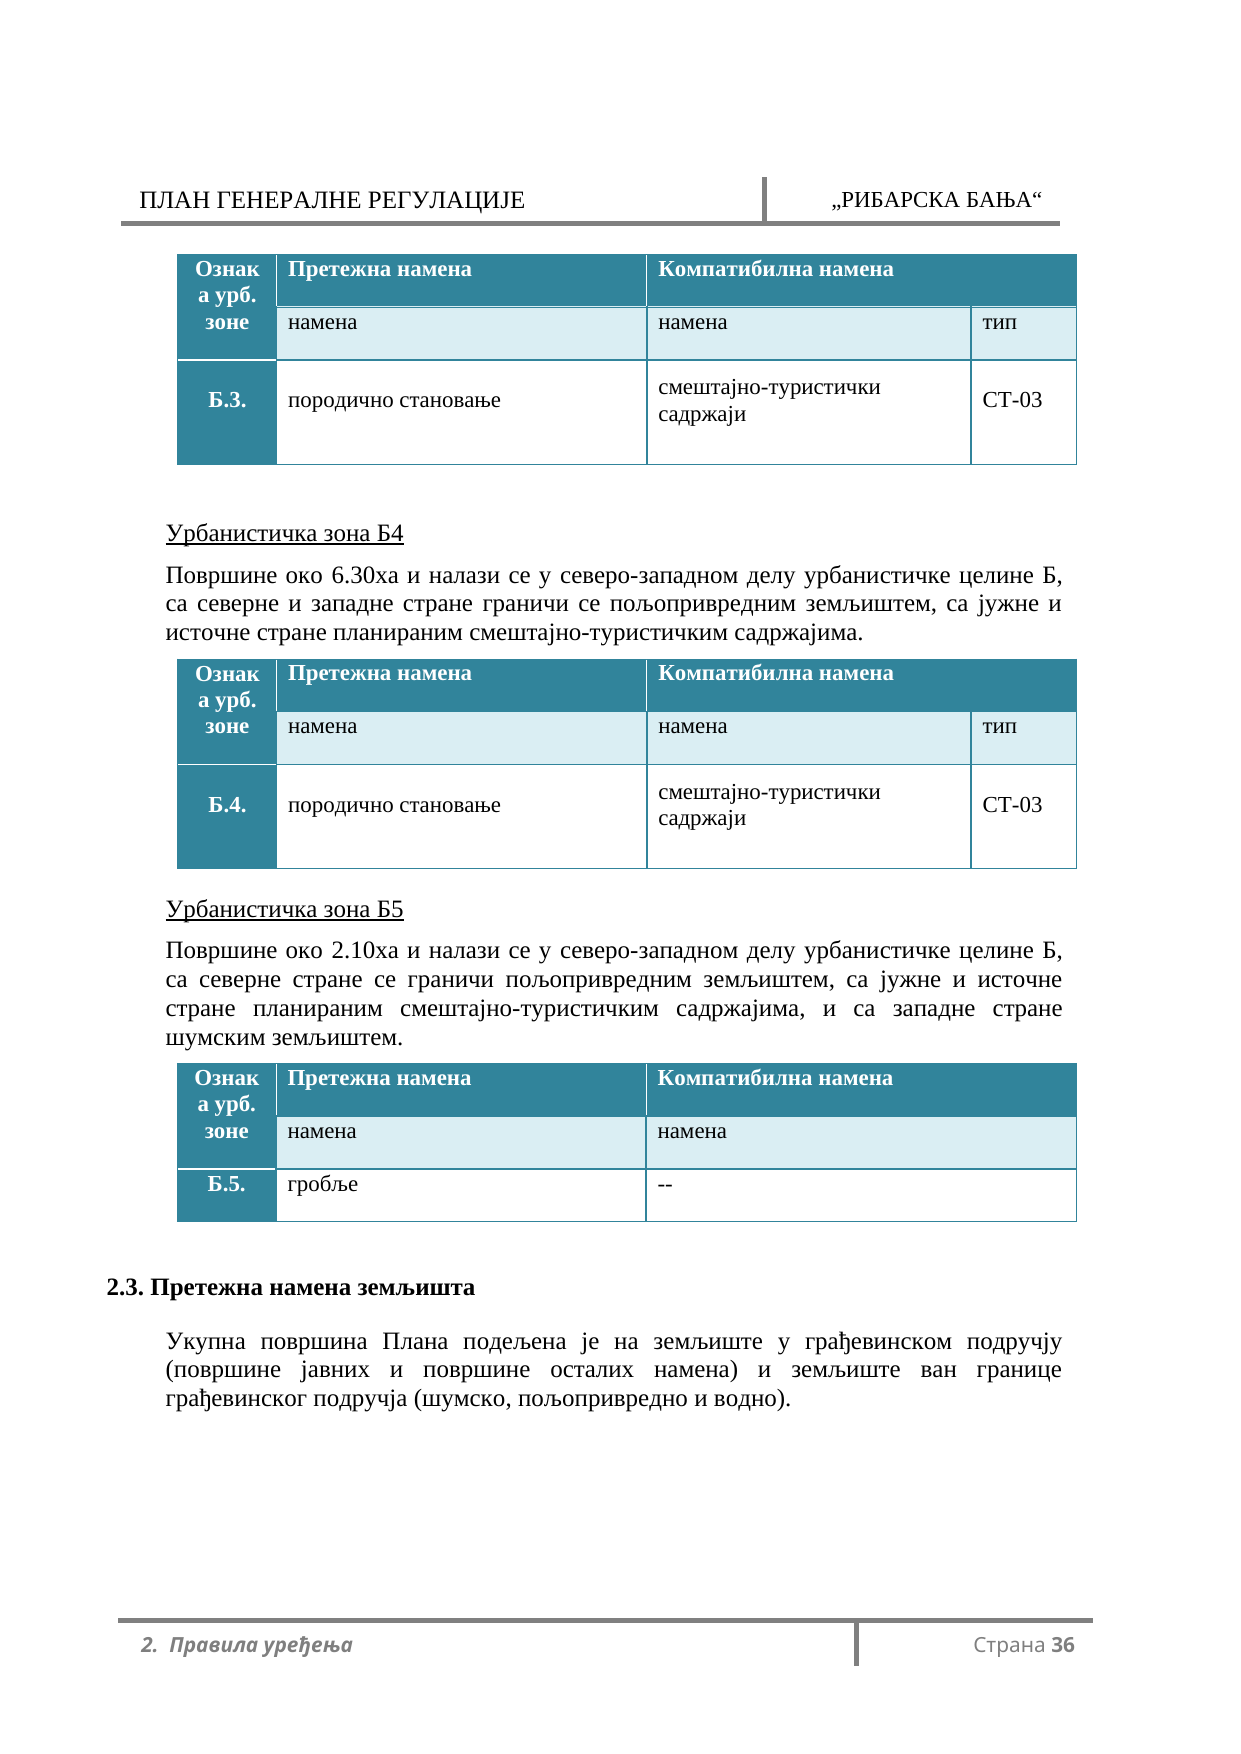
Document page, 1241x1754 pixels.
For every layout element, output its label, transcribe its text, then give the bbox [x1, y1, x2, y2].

table_header Ознака урб. зоне [178, 1064, 276, 1168]
table_cell смештајно-туристички садржаји [648, 361, 970, 464]
table_header Претежна намена [277, 255, 646, 306]
table_cell Б.5. [178, 1170, 275, 1221]
text Површине око 6.30ха и налази се у северо-западном делу урбанистичке целине Б, са северне и западне стране граничи се пољопривредним земљиштем, са јужне и источне стране планираним смештајно-туристичким садржајима. [165, 560, 1063, 646]
table_header Компатибилна намена [647, 660, 1076, 711]
table_cell породично становање [277, 765, 646, 868]
table_cell СТ-03 [972, 765, 1076, 868]
table_cell тип [972, 308, 1076, 359]
table_cell Б.3. [178, 361, 276, 464]
table_cell намена [277, 712, 646, 764]
table_cell Б.4. [178, 765, 276, 868]
table_cell намена [648, 308, 970, 359]
table_cell смештајно-туристички садржаји [648, 765, 970, 868]
table_cell гробље [277, 1170, 645, 1221]
table_header Претежна намена [277, 1064, 646, 1115]
table_cell тип [972, 712, 1076, 764]
text Урбанистичка зона Б5 [165, 894, 1063, 923]
table_cell намена [647, 1117, 1076, 1168]
subtitle 2.3. Претежна намена земљишта [106, 1272, 1063, 1301]
table_cell намена [277, 308, 646, 359]
table_cell -- [647, 1170, 1076, 1221]
table_cell намена [277, 1117, 645, 1168]
table_header Претежна намена [277, 660, 646, 711]
table_cell СТ-03 [972, 361, 1076, 464]
table_header Ознака урб. зоне [178, 255, 276, 359]
text Урбанистичка зона Б4 [165, 518, 1063, 547]
table_cell намена [648, 712, 970, 764]
table_header Компатибилна намена [647, 255, 1076, 306]
table_cell породично становање [277, 361, 646, 464]
table_header Ознака урб. зоне [178, 660, 276, 764]
table_header Компатибилна намена [647, 1064, 1076, 1115]
text Укупна површина Плана подељена је на земљиште у грађевинском подручју (површине јавних и површине осталих намена) и земљиште ван границе грађевинског подручја (шумско, пољопривредно и водно). [165, 1326, 1063, 1412]
text Површине око 2.10ха и налази се у северо-западном делу урбанистичке целине Б, са северне стране се граничи пољопривредним земљиштем, са јужне и источне стране планираним смештајно-туристичким садржајима, и са западне стране шумским земљиштем. [165, 935, 1063, 1050]
